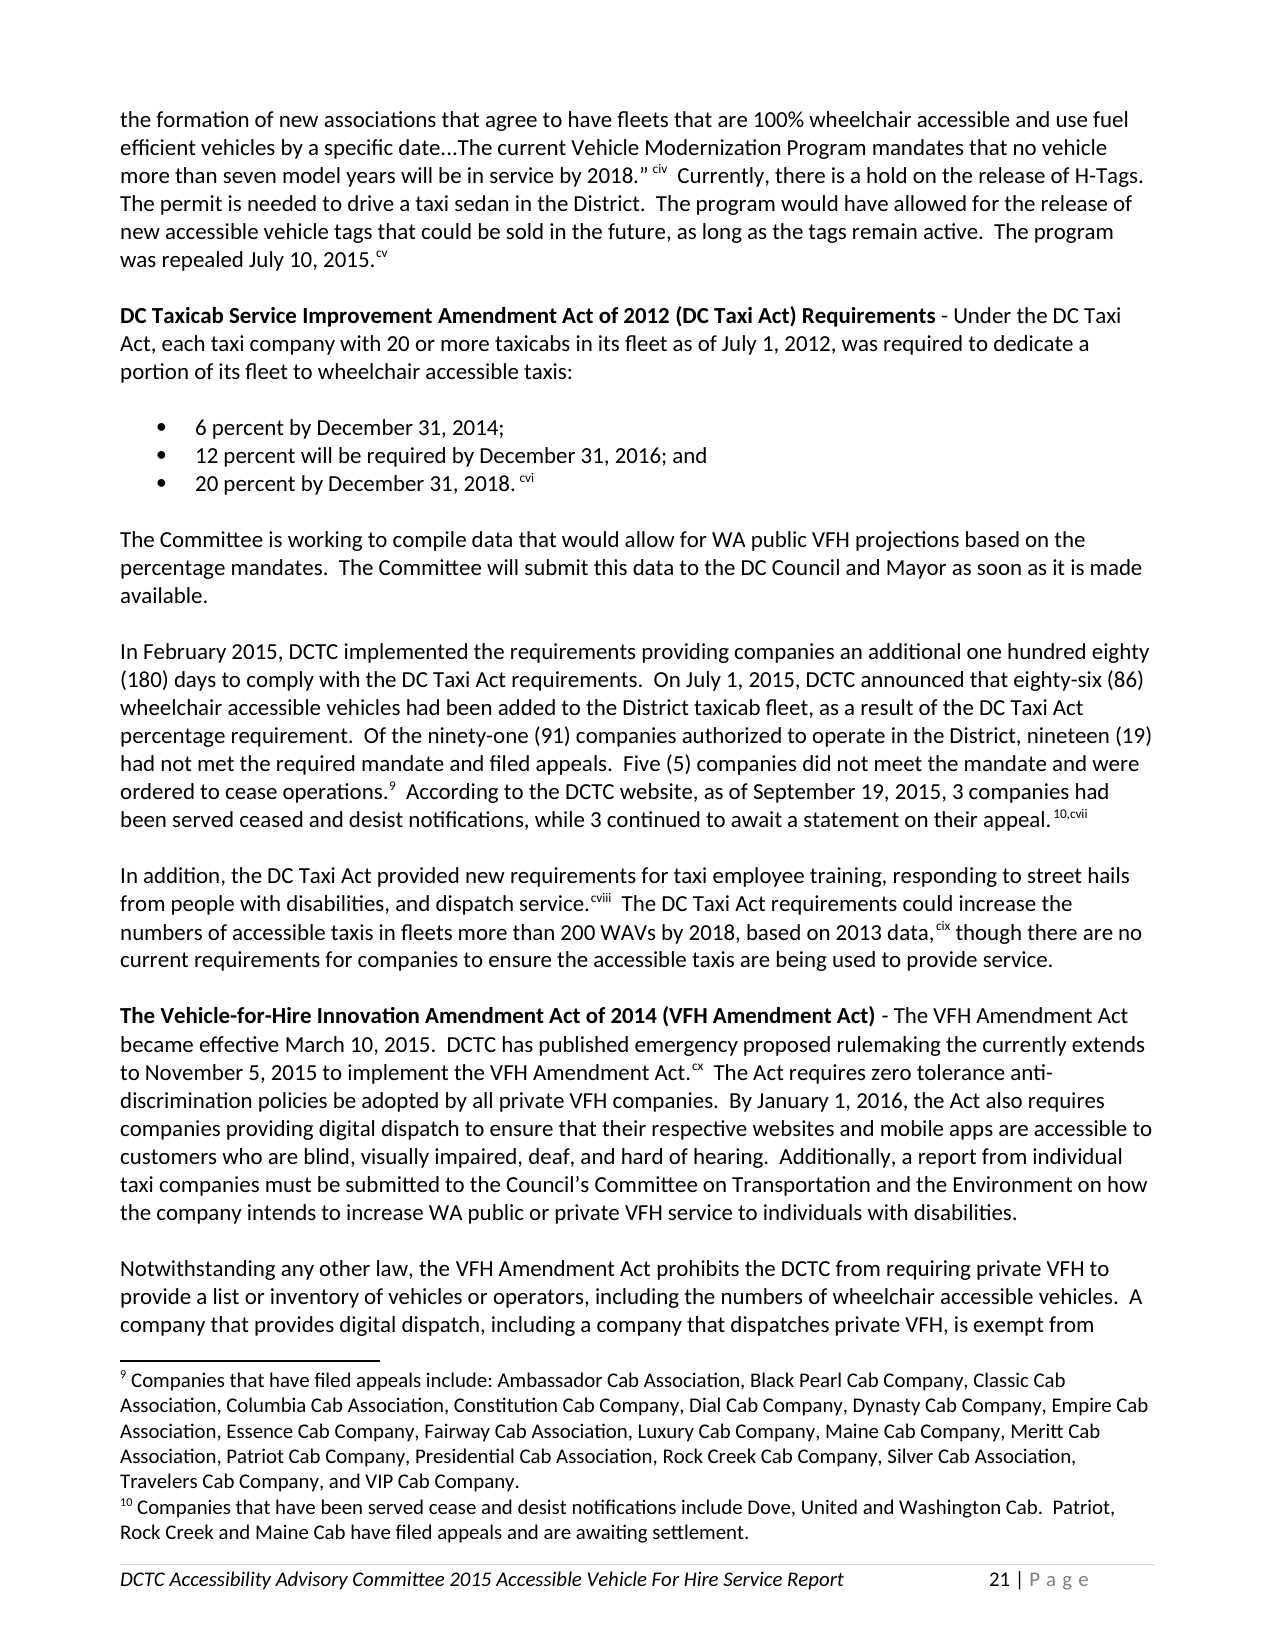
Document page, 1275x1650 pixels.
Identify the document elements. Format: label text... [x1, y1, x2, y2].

list 20 percent by December 31, 2018. [157, 469, 1155, 497]
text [120, 1254, 1155, 1338]
list 12 percent will be required by December 31, 2016; and [157, 441, 1155, 469]
list 6 percent by December 31, 2014; [157, 413, 1155, 441]
text The Vehicle-for-Hire Innovation Amendment Act of 2014 (VFH Amendment Act) - The VFH Amendment Act became effective March 10, 2015. DCTC has published emergency proposed rulemaking the currently extends to November 5, 2015 to implement the VFH Amendment Act. The Act requires zero tolerance anti-discrimination policies be adopted by all private VFH companies. By January 1, 2016, the Act also requires companies providing digital dispatch to ensure that their respective websites and mobile apps are accessible to customers who are blind, visually impaired, deaf, and hard of hearing. Additionally, a report from individual taxi companies must be submitted to the Council’s Committee on Transportation and the Environment on how the company intends to increase WA public or private VFH service to individuals with disabilities. [120, 1002, 1155, 1226]
text DC Taxicab Service Improvement Amendment Act of 2012 (DC Taxi Act) Requirements - Under the DC Taxi Act, each taxi company with 20 or more taxicabs in its fleet as of July 1, 2012, was required to dedicate a portion of its fleet to wheelchair accessible taxis: [120, 301, 1155, 385]
text The Committee is working to compile data that would allow for WA public VFH projections based on the percentage mandates. The Committee will submit this data to the DC Council and Mayor as soon as it is made available. [120, 525, 1155, 609]
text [120, 105, 1155, 273]
text In February 2015, DCTC implemented the requirements providing companies an additional one hundred eighty (180) days to comply with the DC Taxi Act requirements. On July 1, 2015, DCTC announced that eighty-six (86) wheelchair accessible vehicles had been added to the District taxicab fleet, as a result of the DC Taxi Act percentage requirement. Of the ninety-one (91) companies authorized to operate in the District, nineteen (19) had not met the required mandate and filed appeals. Five (5) companies did not meet the mandate and were ordered to cease operations. According to the DCTC website, as of September 19, 2015, 3 companies had been served ceased and desist notifications, while 3 continued to await a statement on their appeal., [120, 637, 1155, 833]
text In addition, the DC Taxi Act provided new requirements for taxi employee training, responding to street hails from people with disabilities, and dispatch service. The DC Taxi Act requirements could increase the numbers of accessible taxis in fleets more than 200 WAVs by 2018, based on 2013 data, though there are no current requirements for companies to ensure the accessible taxis are being used to provide service. [120, 862, 1155, 974]
